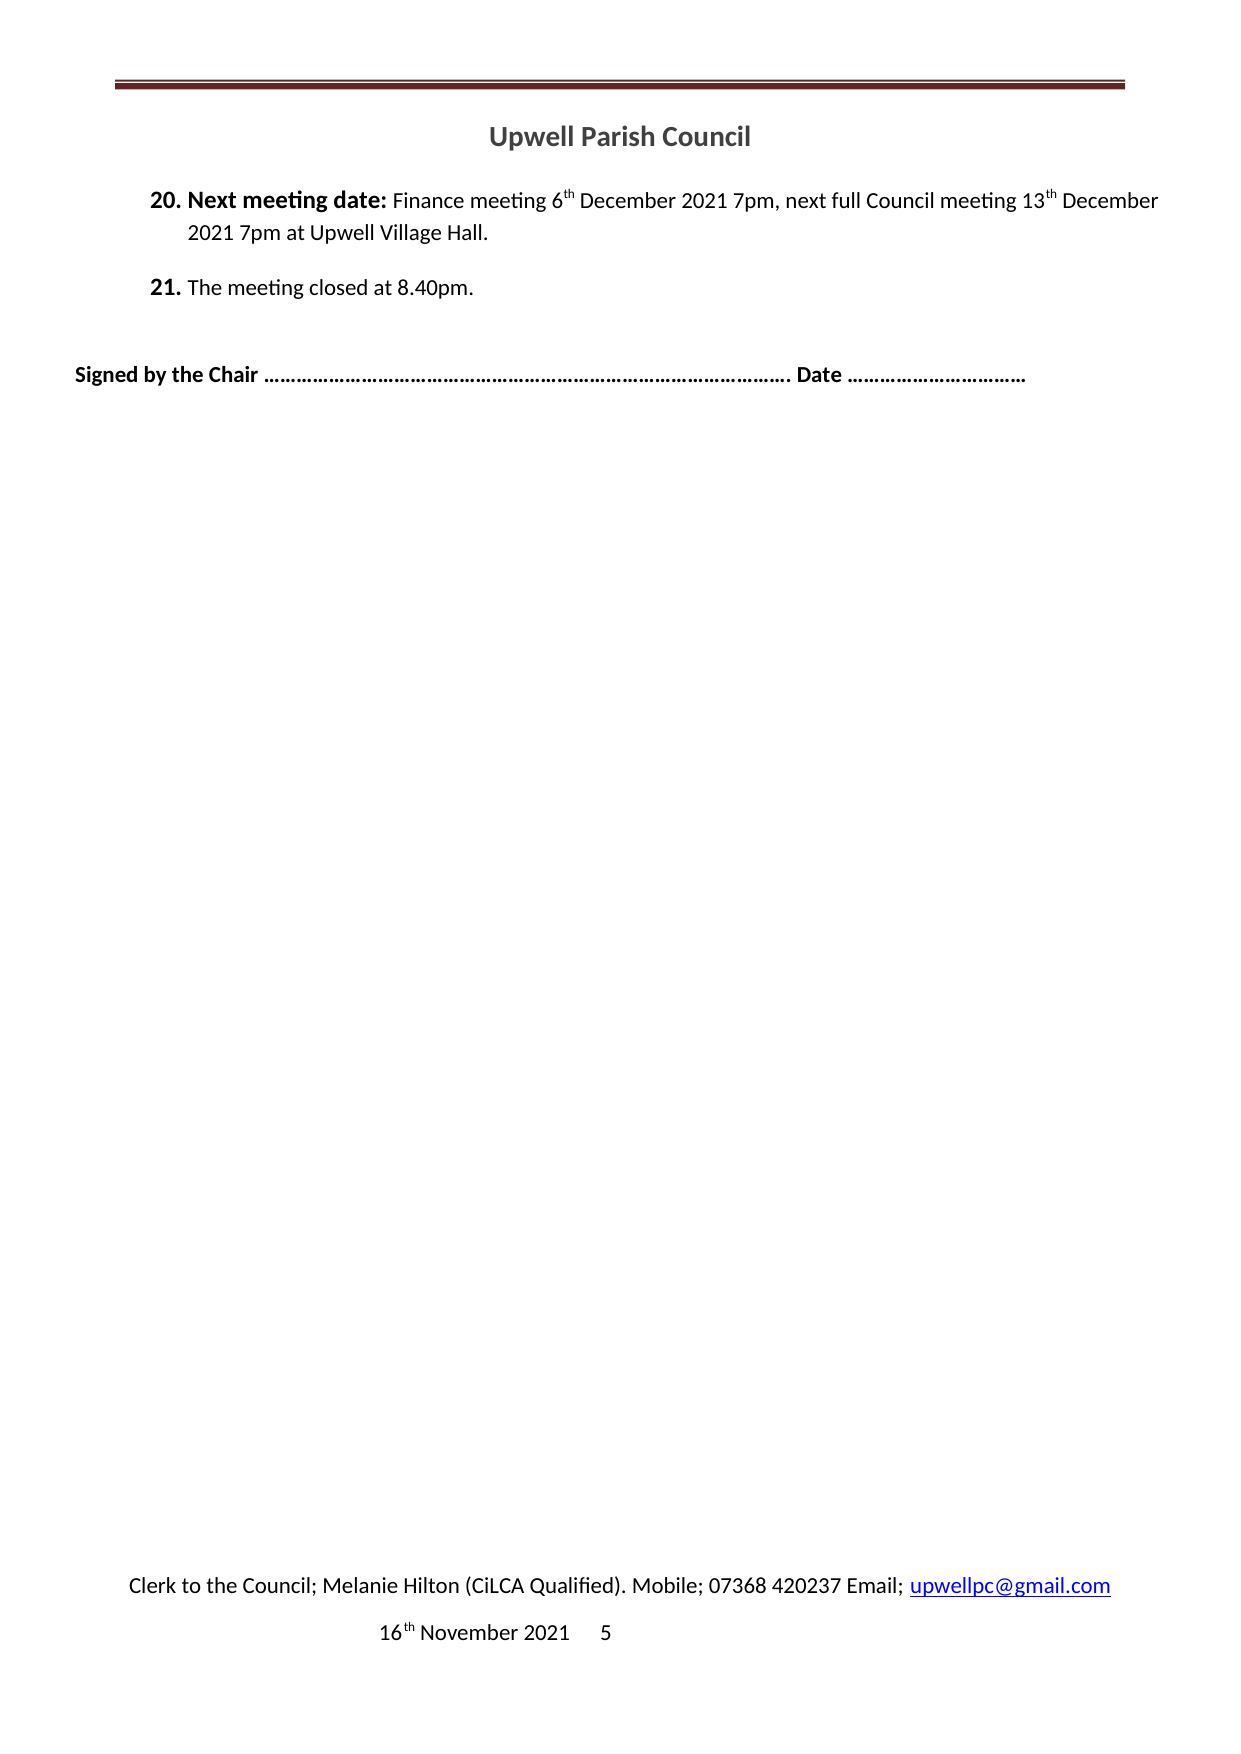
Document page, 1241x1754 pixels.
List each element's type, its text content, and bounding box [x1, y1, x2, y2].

list Next meeting date: Finance meeting 6th December 2021 7pm, next full Council meeting 13th December 2021 7pm at Upwell Village Hall. [150, 184, 1165, 247]
subtitle The meeting closed at 8.40pm. [150, 272, 1165, 302]
list Signed by the Chair ……………………………………………………………………………………. Date …………………………… [75, 360, 1165, 388]
